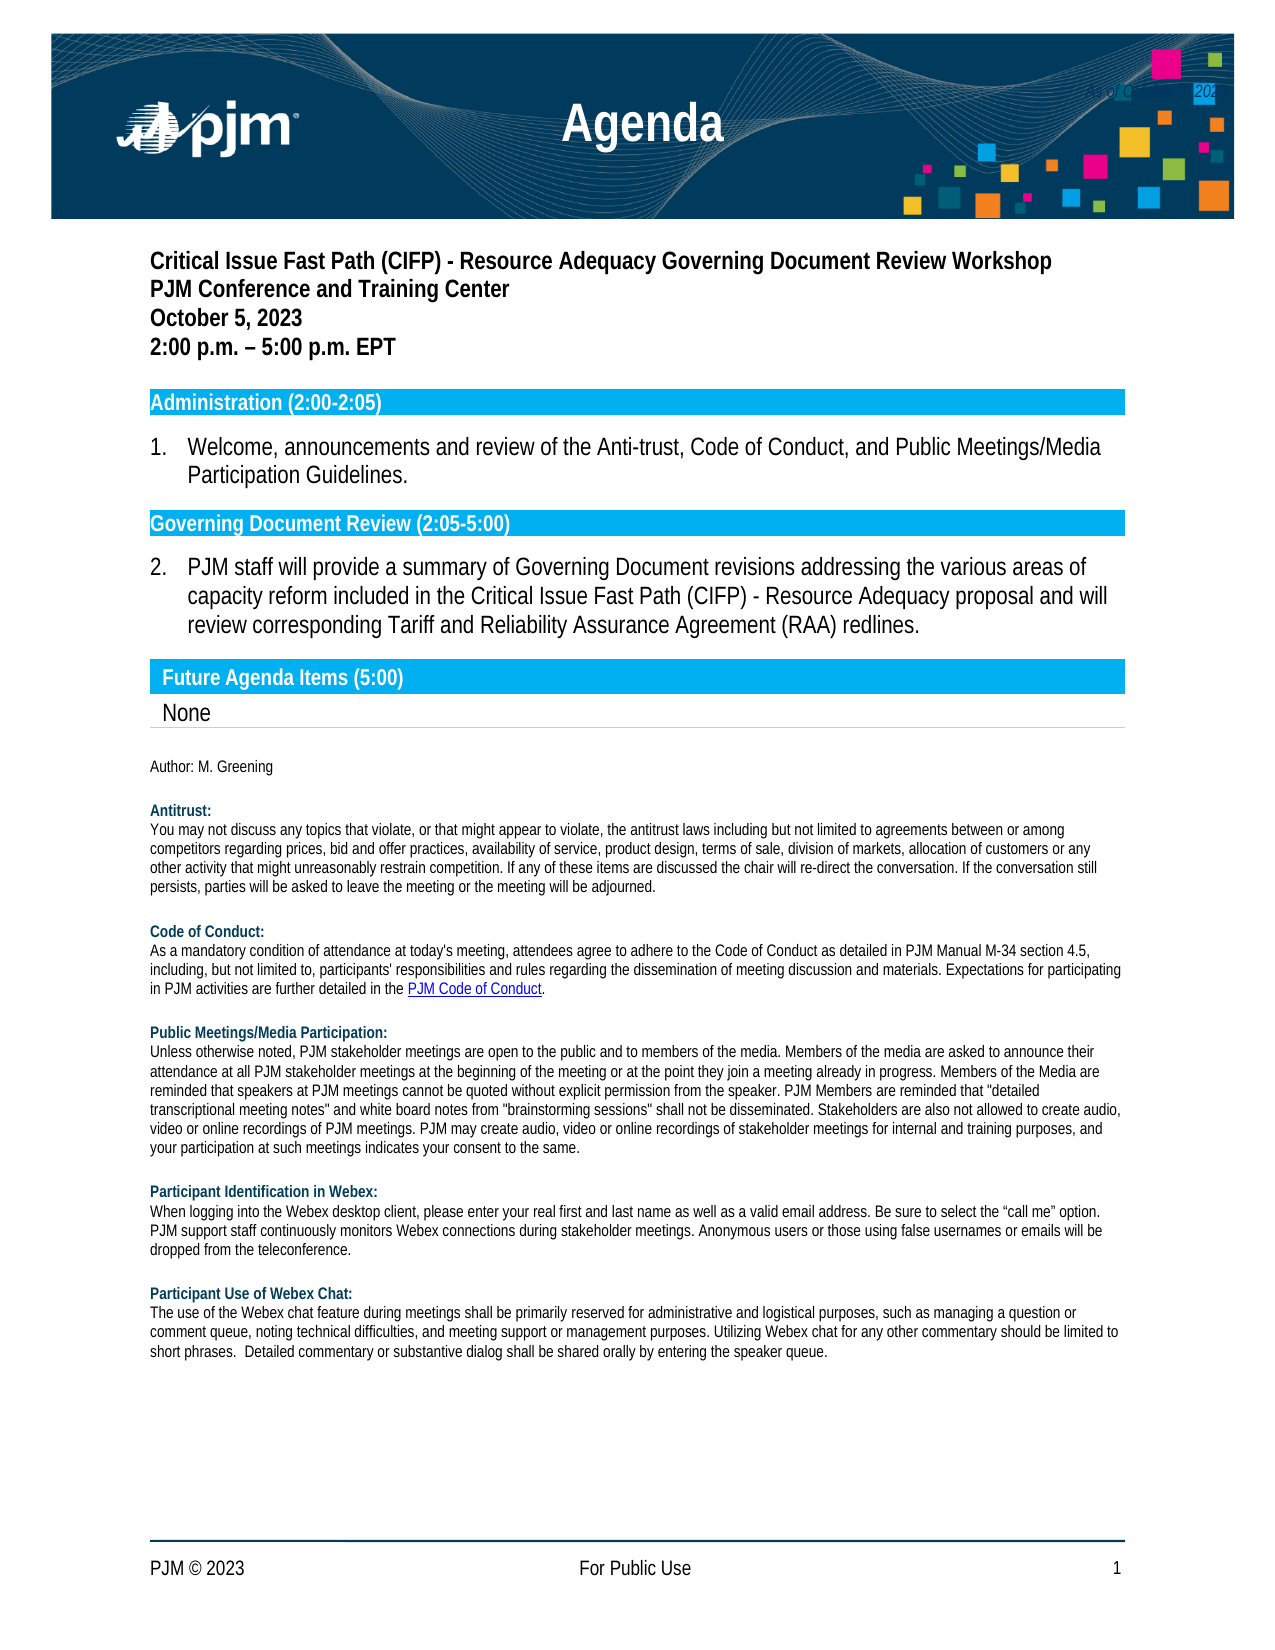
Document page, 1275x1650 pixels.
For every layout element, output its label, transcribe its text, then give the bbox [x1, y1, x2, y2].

text You may not discuss any topics that violate, or that might appear to violate, the antitrust laws including but not limited to agreements between or among competitors regarding prices, bid and offer practices, availability of service, product design, terms of sale, division of markets, allocation of customers or any other activity that might unreasonably restrain competition. If any of these items are discussed the chair will re-direct the conversation. If the conversation still persists, parties will be asked to leave the meeting or the meeting will be adjourned. [150, 820, 1125, 896]
text October 5, 2023 [150, 303, 1125, 332]
subtitle Code of Conduct: [150, 921, 1125, 941]
text PJM Conference and Training Center [150, 274, 1125, 303]
text The use of the Webex chat feature during meetings shall be primarily reserved for administrative and logistical purposes, such as managing a question or comment queue, noting technical difficulties, and meeting support or management purposes. Utilizing Webex chat for any other commentary should be limited to short phrases. Detailed commentary or substantive dialog shall be shared orally by entering the speaker queue. [150, 1303, 1125, 1361]
subtitle Administration (2:00-2:05) [150, 389, 1125, 415]
text Critical Issue Fast Path (CIFP) - Resource Adequacy Governing Document Review Workshop [150, 246, 1125, 274]
picture [51, 32, 1235, 219]
subtitle Welcome, announcements and review of the Anti-trust, Code of Conduct, and Public Meetings/Media Participation Guidelines. [150, 432, 1125, 489]
text PJM support staff continuously monitors Webex connections during stakeholder meetings. Anonymous users or those using false usernames or emails will be dropped from the teleconference. [150, 1221, 1125, 1259]
subtitle Antitrust: [150, 801, 1125, 820]
text When logging into the Webex desktop client, please enter your real first and last name as well as a valid email address. Be sure to select the “call me” option. [150, 1201, 1125, 1221]
text Author: M. Greening [150, 756, 1125, 776]
text 2:00 p.m. – 5:00 p.m. EPT [150, 332, 1125, 360]
subtitle PJM staff will provide a summary of Governing Document revisions addressing the various areas of capacity reform included in the Critical Issue Fast Path (CIFP) - Resource Adequacy proposal and will review corresponding Tariff and Reliability Assurance Agreement (RAA) redlines. [150, 552, 1125, 638]
subtitle Public Meetings/Media Participation: [150, 1023, 1125, 1042]
subtitle Governing Document Review (2:05-5:00) [150, 510, 1125, 536]
text Unless otherwise noted, PJM stakeholder meetings are open to the public and to members of the media. Members of the media are asked to announce their attendance at all PJM stakeholder meetings at the beginning of the meeting or at the point they join a meeting already in progress. Members of the Media are reminded that speakers at PJM meetings cannot be quoted without explicit permission from the speaker. PJM Members are reminded that "detailed transcriptional meeting notes" and white board notes from "brainstorming sessions" shall not be disseminated. Stakeholders are also not allowed to create audio, video or online recordings of PJM meetings. PJM may create audio, video or online recordings of stakeholder meetings for internal and training purposes, and your participation at such meetings indicates your consent to the same. [150, 1042, 1125, 1157]
table_header Future Agenda Items (5:00) [150, 659, 1125, 694]
subtitle Participant Use of Webex Chat: [150, 1284, 1125, 1303]
text As a mandatory condition of attendance at today's meeting, attendees agree to adhere to the Code of Conduct as detailed in PJM Manual M-34 section 4.5, including, but not limited to, participants' responsibilities and rules regarding the dissemination of meeting discussion and materials. Expectations for participating in PJM activities are further detailed in the PJM Code of Conduct. [150, 941, 1125, 998]
subtitle Participant Identification in Webex: [150, 1182, 1125, 1201]
table_cell None [150, 694, 1125, 727]
